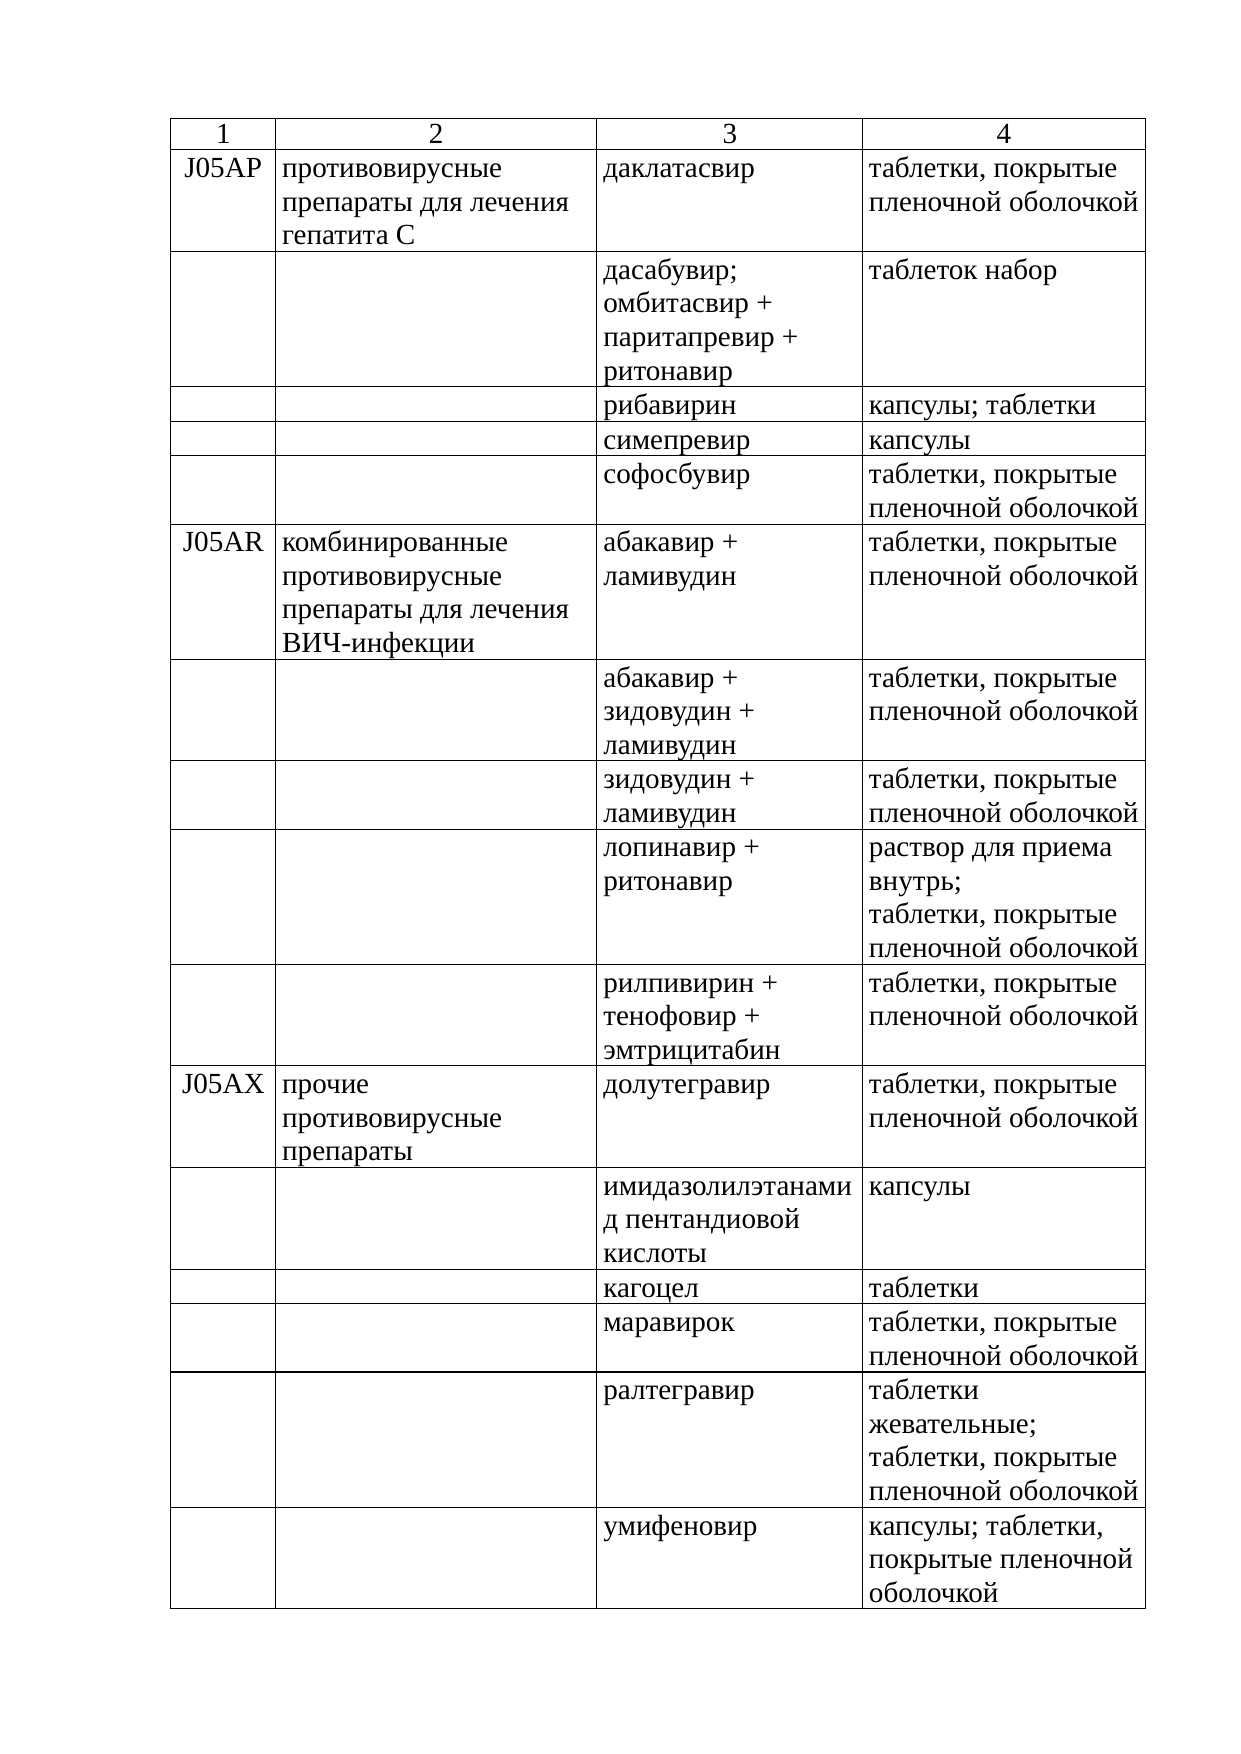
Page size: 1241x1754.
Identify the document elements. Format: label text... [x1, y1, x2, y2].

table_cell капсулы [863, 1168, 1145, 1269]
table_cell софосбувир [597, 456, 862, 523]
table_cell [171, 456, 275, 523]
table_cell таблетки, покрытые пленочной оболочкой [863, 761, 1145, 828]
table_cell [171, 830, 275, 964]
table_cell [276, 1270, 596, 1303]
table_cell таблетки, покрытые пленочной оболочкой [863, 150, 1145, 251]
table_cell [276, 1168, 596, 1269]
table_cell абакавир + зидовудин + ламивудин [597, 660, 862, 760]
table_cell комбинированные противовирусные препараты для лечения ВИЧ-инфекции [276, 525, 596, 659]
table_cell противовирусные препараты для лечения гепатита С [276, 150, 596, 251]
table_cell абакавир + ламивудин [597, 525, 862, 659]
table_cell таблетки, покрытые пленочной оболочкой [863, 660, 1145, 760]
table_header 2 [276, 119, 596, 149]
table_cell ралтегравир [597, 1373, 862, 1507]
table_cell [276, 252, 596, 386]
table_cell дасабувир; омбитасвир + паритапревир + ритонавир [597, 252, 862, 386]
table_cell [276, 456, 596, 523]
table_cell таблетки, покрытые пленочной оболочкой [863, 965, 1145, 1065]
table_cell [276, 1373, 596, 1507]
table_cell [171, 965, 275, 1065]
table_cell [171, 422, 275, 455]
table_cell даклатасвир [597, 150, 862, 251]
table_cell умифеновир [597, 1508, 862, 1608]
table_cell таблетки, покрытые пленочной оболочкой [863, 1304, 1145, 1371]
table_cell долутегравир [597, 1066, 862, 1167]
table_cell [171, 1270, 275, 1303]
table_cell [276, 387, 596, 421]
table_cell раствор для приема внутрь; таблетки, покрытые пленочной оболочкой [863, 830, 1145, 964]
table_cell рибавирин [597, 387, 862, 421]
table_cell [171, 1373, 275, 1507]
table_cell [276, 1304, 596, 1371]
table_cell [276, 761, 596, 828]
table_cell таблетки [863, 1270, 1145, 1303]
table_cell капсулы [863, 422, 1145, 455]
table_cell таблетки, покрытые пленочной оболочкой [863, 525, 1145, 659]
table_cell симепревир [597, 422, 862, 455]
table_cell имидазолилэтанамид пентандиовой кислоты [597, 1168, 862, 1269]
table_header 1 [171, 119, 275, 149]
table_cell таблетки, покрытые пленочной оболочкой [863, 1066, 1145, 1167]
table_cell капсулы; таблетки [863, 387, 1145, 421]
table_cell рилпивирин + тенофовир + эмтрицитабин [597, 965, 862, 1065]
table_header 4 [863, 119, 1145, 149]
table_cell [171, 1168, 275, 1269]
table_cell лопинавир + ритонавир [597, 830, 862, 964]
table_cell таблетки, покрытые пленочной оболочкой [863, 456, 1145, 523]
table_cell [171, 387, 275, 421]
table_cell капсулы; таблетки, покрытые пленочной оболочкой [863, 1508, 1145, 1608]
table_cell таблеток набор [863, 252, 1145, 386]
table_cell маравирок [597, 1304, 862, 1371]
table_cell кагоцел [597, 1270, 862, 1303]
table_cell зидовудин + ламивудин [597, 761, 862, 828]
table_cell [171, 1508, 275, 1608]
table_cell [276, 830, 596, 964]
table_cell [276, 422, 596, 455]
table_cell [171, 1304, 275, 1371]
table_cell [276, 965, 596, 1065]
table_cell J05AX [171, 1066, 275, 1167]
table_cell [276, 1508, 596, 1608]
table_cell [171, 761, 275, 828]
table_cell J05AR [171, 525, 275, 659]
table_cell прочие противовирусные препараты [276, 1066, 596, 1167]
table_cell J05AР [171, 150, 275, 251]
table_cell [276, 660, 596, 760]
table_cell [171, 660, 275, 760]
table_cell [171, 252, 275, 386]
table_cell таблетки жевательные; таблетки, покрытые пленочной оболочкой [863, 1373, 1145, 1507]
table_header 3 [597, 119, 862, 149]
